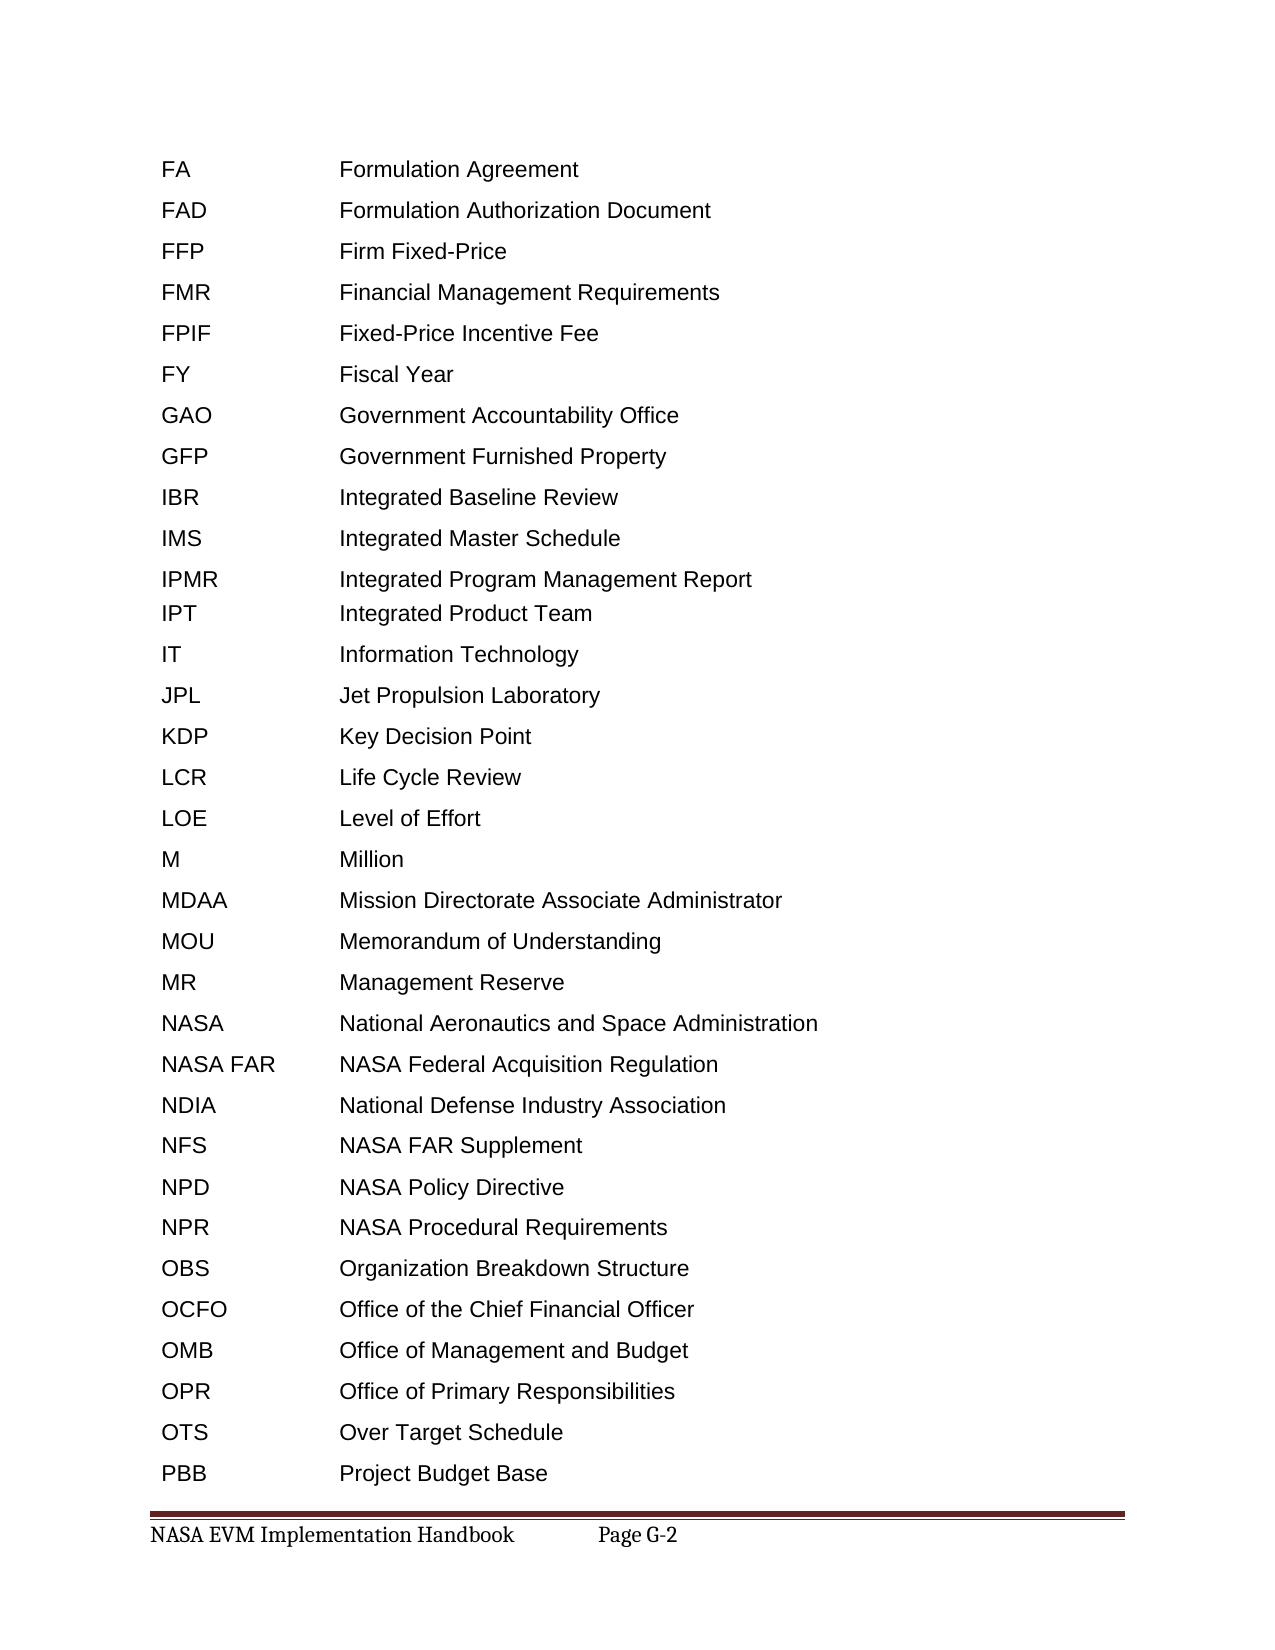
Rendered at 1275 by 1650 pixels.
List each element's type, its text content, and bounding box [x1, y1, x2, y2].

table_cell National Aeronautics and Space Administration [328, 1004, 1125, 1044]
table_cell NASA FAR [150, 1044, 328, 1085]
table_cell MOU [150, 922, 328, 962]
table_cell Office of the Chief Financial Officer [328, 1290, 1125, 1331]
table_cell OTS [150, 1413, 328, 1454]
table_cell Organization Breakdown Structure [328, 1249, 1125, 1290]
table_cell Fiscal Year [328, 355, 1125, 396]
table_cell NPR [150, 1208, 328, 1249]
table_cell Integrated Master Schedule [328, 519, 1125, 559]
table_cell Mission Directorate Associate Administrator [328, 881, 1125, 922]
table_cell Formulation Agreement [328, 150, 1125, 191]
table_cell NASA Federal Acquisition Regulation [328, 1044, 1125, 1085]
table_cell Government Furnished Property [328, 437, 1125, 477]
table_cell NFS [150, 1126, 328, 1167]
table_cell Office of Primary Responsibilities [328, 1372, 1125, 1413]
table_cell IT [150, 635, 328, 676]
table_cell PBB [150, 1454, 328, 1495]
table_cell NPD [150, 1167, 328, 1208]
table_cell National Defense Industry Association [328, 1085, 1125, 1126]
table_cell NASA [150, 1004, 328, 1044]
table_cell OCFO [150, 1290, 328, 1331]
table_cell IPMR IPT [150, 559, 328, 635]
table_cell IBR [150, 478, 328, 518]
table_cell FMR [150, 273, 328, 314]
table_cell Integrated Baseline Review [328, 478, 1125, 518]
table_cell MR [150, 963, 328, 1003]
table_cell GFP [150, 437, 328, 477]
table_cell FFP [150, 232, 328, 273]
table_cell NDIA [150, 1085, 328, 1126]
table_cell Government Accountability Office [328, 396, 1125, 437]
table_cell FA [150, 150, 328, 191]
table_cell FY [150, 355, 328, 396]
table_cell JPL [150, 676, 328, 717]
table_cell OMB [150, 1331, 328, 1372]
table_cell Formulation Authorization Document [328, 191, 1125, 232]
table_cell Life Cycle Review [328, 758, 1125, 799]
table_cell Integrated Program Management Report Integrated Product Team [328, 559, 1125, 635]
table_cell Fixed-Price Incentive Fee [328, 314, 1125, 355]
table_cell Over Target Schedule [328, 1413, 1125, 1454]
table_cell OBS [150, 1249, 328, 1290]
table_cell FAD [150, 191, 328, 232]
table_cell NASA Procedural Requirements [328, 1208, 1125, 1249]
table_cell Management Reserve [328, 963, 1125, 1003]
table_cell Firm Fixed-Price [328, 232, 1125, 273]
table_cell Memorandum of Understanding [328, 922, 1125, 962]
table_cell NASA FAR Supplement [328, 1126, 1125, 1167]
table_cell MDAA [150, 881, 328, 922]
table_cell FPIF [150, 314, 328, 355]
table_cell Jet Propulsion Laboratory [328, 676, 1125, 717]
table_cell Financial Management Requirements [328, 273, 1125, 314]
table_cell Level of Effort [328, 799, 1125, 840]
table_cell NASA Policy Directive [328, 1167, 1125, 1208]
table_cell KDP [150, 717, 328, 758]
table_cell LOE [150, 799, 328, 840]
table_cell LCR [150, 758, 328, 799]
table_cell GAO [150, 396, 328, 437]
table_cell OPR [150, 1372, 328, 1413]
table_cell M [150, 840, 328, 881]
table_cell Million [328, 840, 1125, 881]
table_cell Key Decision Point [328, 717, 1125, 758]
table_cell IMS [150, 519, 328, 559]
table_cell Office of Management and Budget [328, 1331, 1125, 1372]
table_cell Information Technology [328, 635, 1125, 676]
table_cell Project Budget Base [328, 1454, 1125, 1495]
